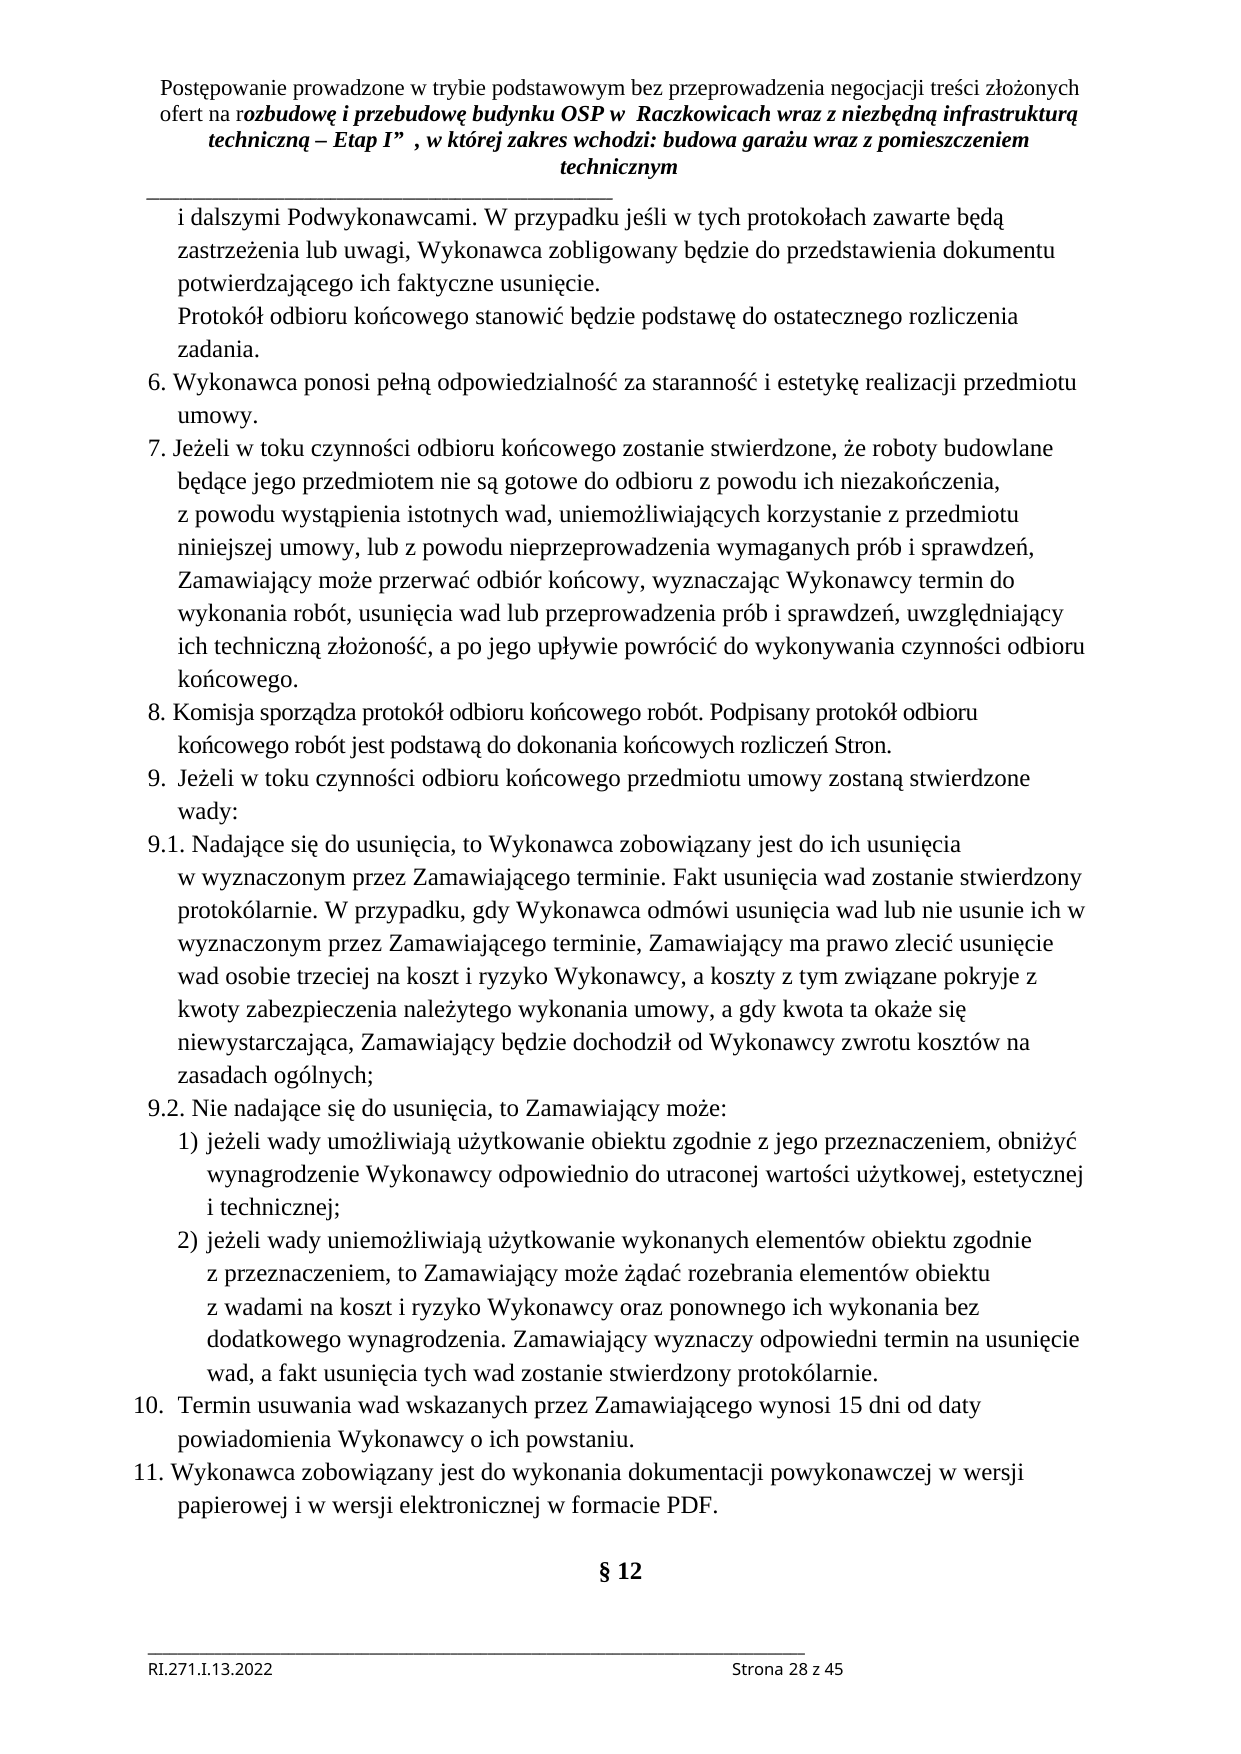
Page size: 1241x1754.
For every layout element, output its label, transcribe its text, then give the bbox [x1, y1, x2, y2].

text 6. Wykonawca ponosi pełną odpowiedzialność za staranność i estetykę realizacji przedmiotu umowy. [148, 367, 1093, 429]
text 2) jeżeli wady uniemożliwiają użytkowanie wykonanych elementów obiektu zgodnie z przeznaczeniem, to Zamawiający może żądać rozebrania elementów obiektu z wadami na koszt i ryzyko Wykonawcy oraz ponownego ich wykonania bez dodatkowego wynagrodzenia. Zamawiający wyznaczy odpowiedni termin na usunięcie wad, a fakt usunięcia tych wad zostanie stwierdzony protokólarnie. [177, 1226, 1093, 1386]
text 9. Jeżeli w toku czynności odbioru końcowego przedmiotu umowy zostaną stwierdzone wady: [148, 763, 1093, 825]
text 11. Wykonawca zobowiązany jest do wykonania dokumentacji powykonawczej w wersji papierowej i w wersji elektronicznej w formacie PDF. [133, 1457, 1093, 1518]
text § 12 [148, 1556, 1093, 1584]
text 9.1. Nadające się do usunięcia, to Wykonawca zobowiązany jest do ich usunięcia w wyznaczonym przez Zamawiającego terminie. Fakt usunięcia wad zostanie stwierdzony protokólarnie. W przypadku, gdy Wykonawca odmówi usunięcia wad lub nie usunie ich w wyznaczonym przez Zamawiającego terminie, Zamawiający ma prawo zlecić usunięcie wad osobie trzeciej na koszt i ryzyko Wykonawcy, a koszty z tym związane pokryje z kwoty zabezpieczenia należytego wykonania umowy, a gdy kwota ta okaże się niewystarczająca, Zamawiający będzie dochodził od Wykonawcy zwrotu kosztów na zasadach ogólnych; [148, 829, 1093, 1089]
text 1) jeżeli wady umożliwiają użytkowanie obiektu zgodnie z jego przeznaczeniem, obniżyć wynagrodzenie Wykonawcy odpowiednio do utraconej wartości użytkowej, estetycznej i technicznej; [177, 1126, 1093, 1221]
list 7. Jeżeli w toku czynności odbioru końcowego zostanie stwierdzone, że roboty budowlane będące jego przedmiotem nie są gotowe do odbioru z powodu ich niezakończenia, z powodu wystąpienia istotnych wad, uniemożliwiających korzystanie z przedmiotu niniejszej umowy, lub z powodu nieprzeprowadzenia wymaganych prób i sprawdzeń, Zamawiający może przerwać odbiór końcowy, wyznaczając Wykonawcy termin do wykonania robót, usunięcia wad lub przeprowadzenia prób i sprawdzeń, uwzględniający ich techniczną złożoność, a po jego upływie powrócić do wykonywania czynności odbioru końcowego. [148, 433, 1093, 693]
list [148, 202, 1093, 297]
text 9.2. Nie nadające się do usunięcia, to Zamawiający może: [148, 1093, 1093, 1122]
list 8. Komisja sporządza protokół odbioru końcowego robót. Podpisany protokół odbioru końcowego robót jest podstawą do dokonania końcowych rozliczeń Stron. [148, 697, 1093, 759]
text 10. Termin usuwania wad wskazanych przez Zamawiającego wynosi 15 dni od daty powiadomienia Wykonawcy o ich powstaniu. [133, 1391, 1093, 1452]
text Protokół odbioru końcowego stanowić będzie podstawę do ostatecznego rozliczenia zadania. [177, 301, 1093, 363]
